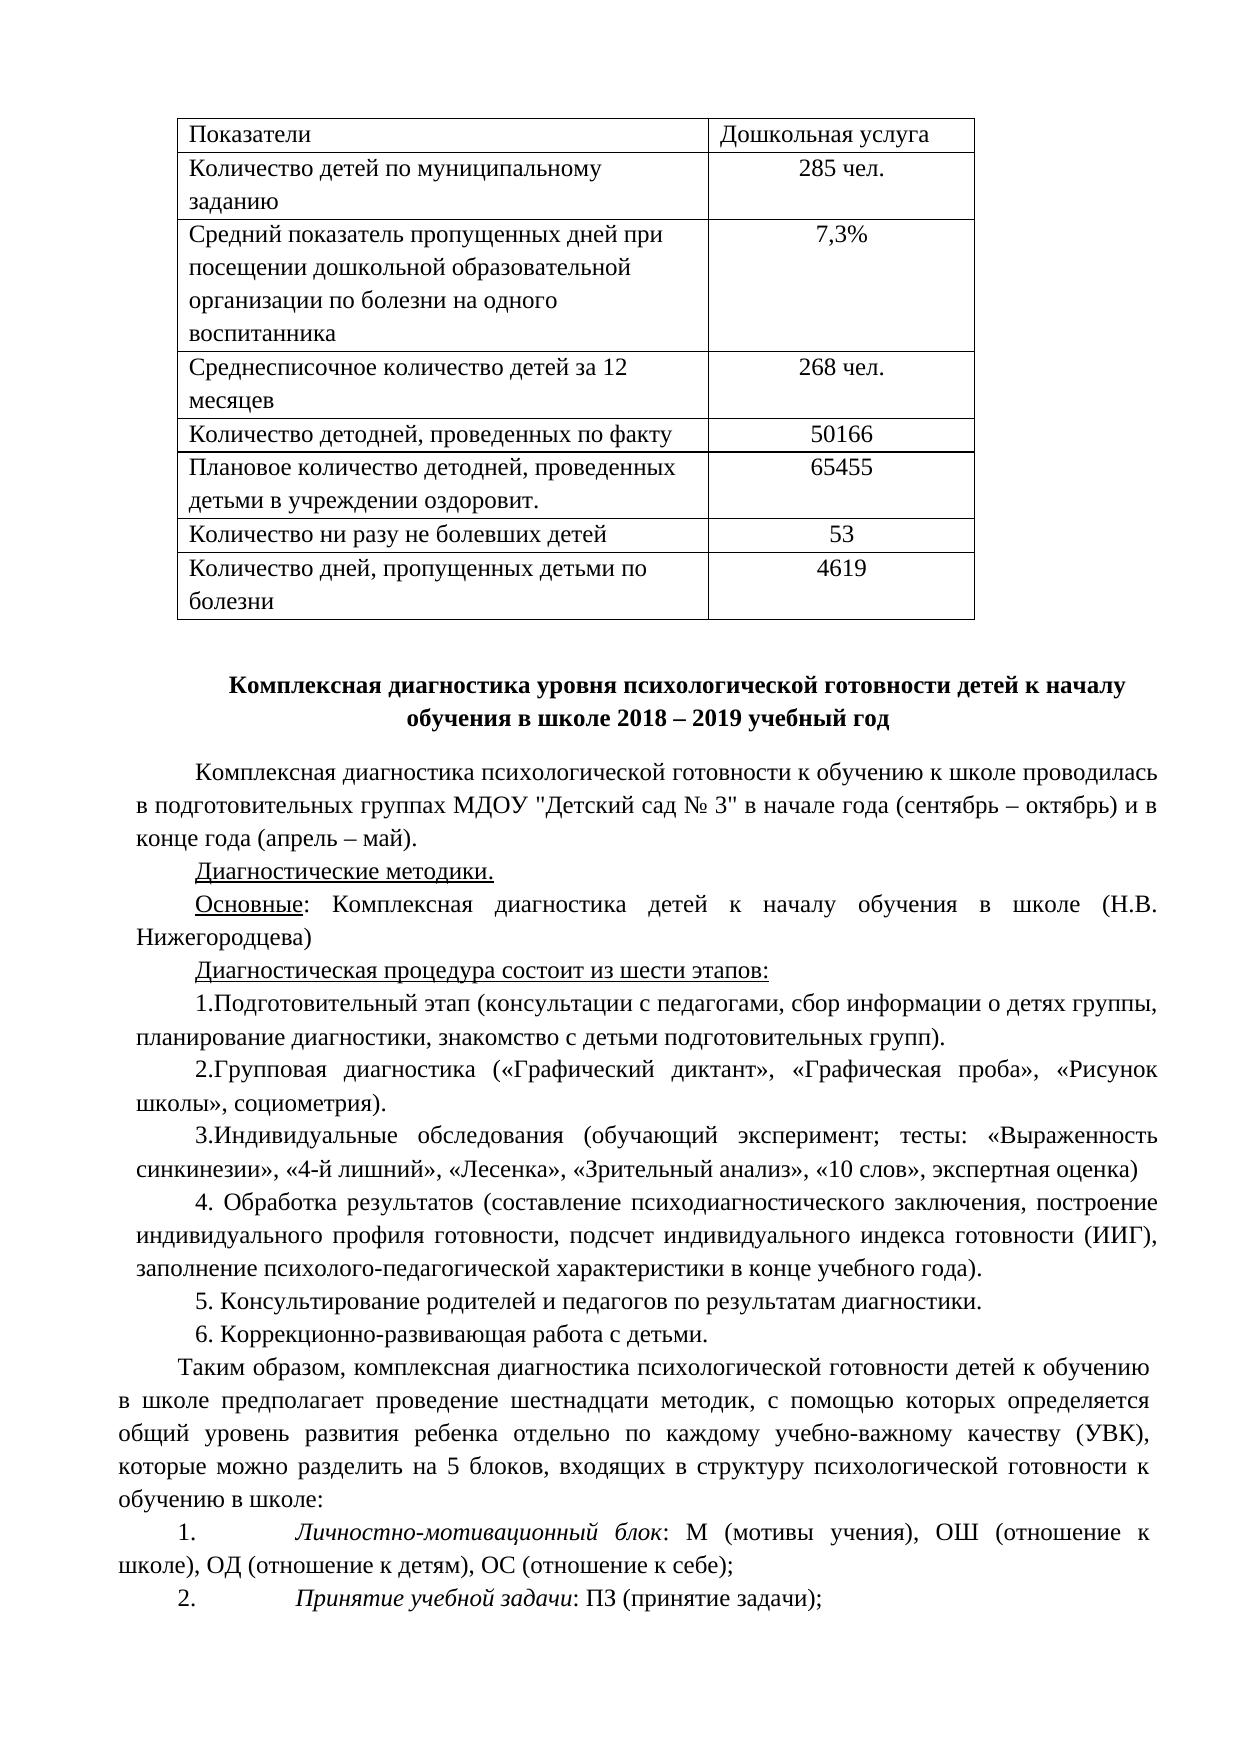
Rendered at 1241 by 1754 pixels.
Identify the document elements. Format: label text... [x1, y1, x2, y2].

text Диагностические методики. [136, 856, 1158, 885]
table_cell 50166 [709, 419, 974, 451]
table_cell 285 чел. [709, 153, 974, 218]
text 6. Коррекционно-развивающая работа с детьми. [136, 1319, 1152, 1347]
table_cell Количество дней, пропущенных детьми по болезни [178, 553, 708, 618]
table_cell 53 [709, 519, 974, 552]
table_cell Количество детей по муниципальному заданию [178, 153, 708, 218]
text 1.Подготовительный этап (консультации с педагогами, сбор информации о детях группы, планирование диагностики, знакомство с детьми подготовительных групп). [136, 988, 1158, 1050]
text 2.Групповая диагностика («Графический диктант», «Графическая проба», «Рисунок школы», социометрия). [136, 1054, 1158, 1116]
table_cell Среднесписочное количество детей за 12 месяцев [178, 352, 708, 418]
text Таким образом, комплексная диагностика психологической готовности детей к обучению в школе предполагает проведение шестнадцати методик, с помощью которых определяется общий уровень развития ребенка отдельно по каждому учебно-важному качеству (УВК), которые можно разделить на 5 блоков, входящих в структуру психологической готовности к обучению в школе: [118, 1352, 1151, 1513]
table_header Дошкольная услуга [709, 119, 974, 152]
table_cell Количество детодней, проведенных по факту [178, 419, 708, 451]
table_cell Плановое количество детодней, проведенных детьми в учреждении оздоровит. [178, 453, 708, 518]
text 3.Индивидуальные обследования (обучающий эксперимент; тесты: «Выраженность синкинезии», «4-й лишний», «Лесенка», «Зрительный анализ», «10 слов», экспертная оценка) [136, 1121, 1158, 1182]
table_cell 65455 [709, 453, 974, 518]
table_cell 4619 [709, 553, 974, 618]
table_cell Средний показатель пропущенных дней при посещении дошкольной образовательной организации по болезни на одного воспитанника [178, 220, 708, 351]
text Диагностическая процедура состоит из шести этапов: [136, 956, 1152, 984]
text 4. Обработка результатов (составление психодиагностического заключения, построение индивидуального профиля готовности, подсчет индивидуального индекса готовности (ИИГ), заполнение психолого-педагогической характеристики в конце учебного года). [136, 1187, 1158, 1281]
list Принятие учебной задачи: ПЗ (принятие задачи); [118, 1583, 1151, 1612]
text Комплексная диагностика уровня психологической готовности детей к началу обучения в школе 2018 – 2019 учебный год [136, 671, 1160, 732]
table_cell 7,3% [709, 220, 974, 351]
list Личностно-мотивационный блок: М (мотивы учения), ОШ (отношение к школе), ОД (отношение к детям), ОС (отношение к себе); [118, 1517, 1151, 1579]
table_cell Количество ни разу не болевших детей [178, 519, 708, 552]
text 5. Консультирование родителей и педагогов по результатам диагностики. [136, 1286, 1158, 1314]
table_cell 268 чел. [709, 352, 974, 418]
table_header Показатели [178, 119, 708, 152]
text Основные: Комплексная диагностика детей к началу обучения в школе (Н.В. Нижегородцева) [136, 889, 1158, 951]
text Комплексная диагностика психологической готовности к обучению к школе проводилась в подготовительных группах МДОУ "Детский сад № 3" в начале года (сентябрь – октябрь) и в конце года (апрель – май). [136, 757, 1158, 852]
